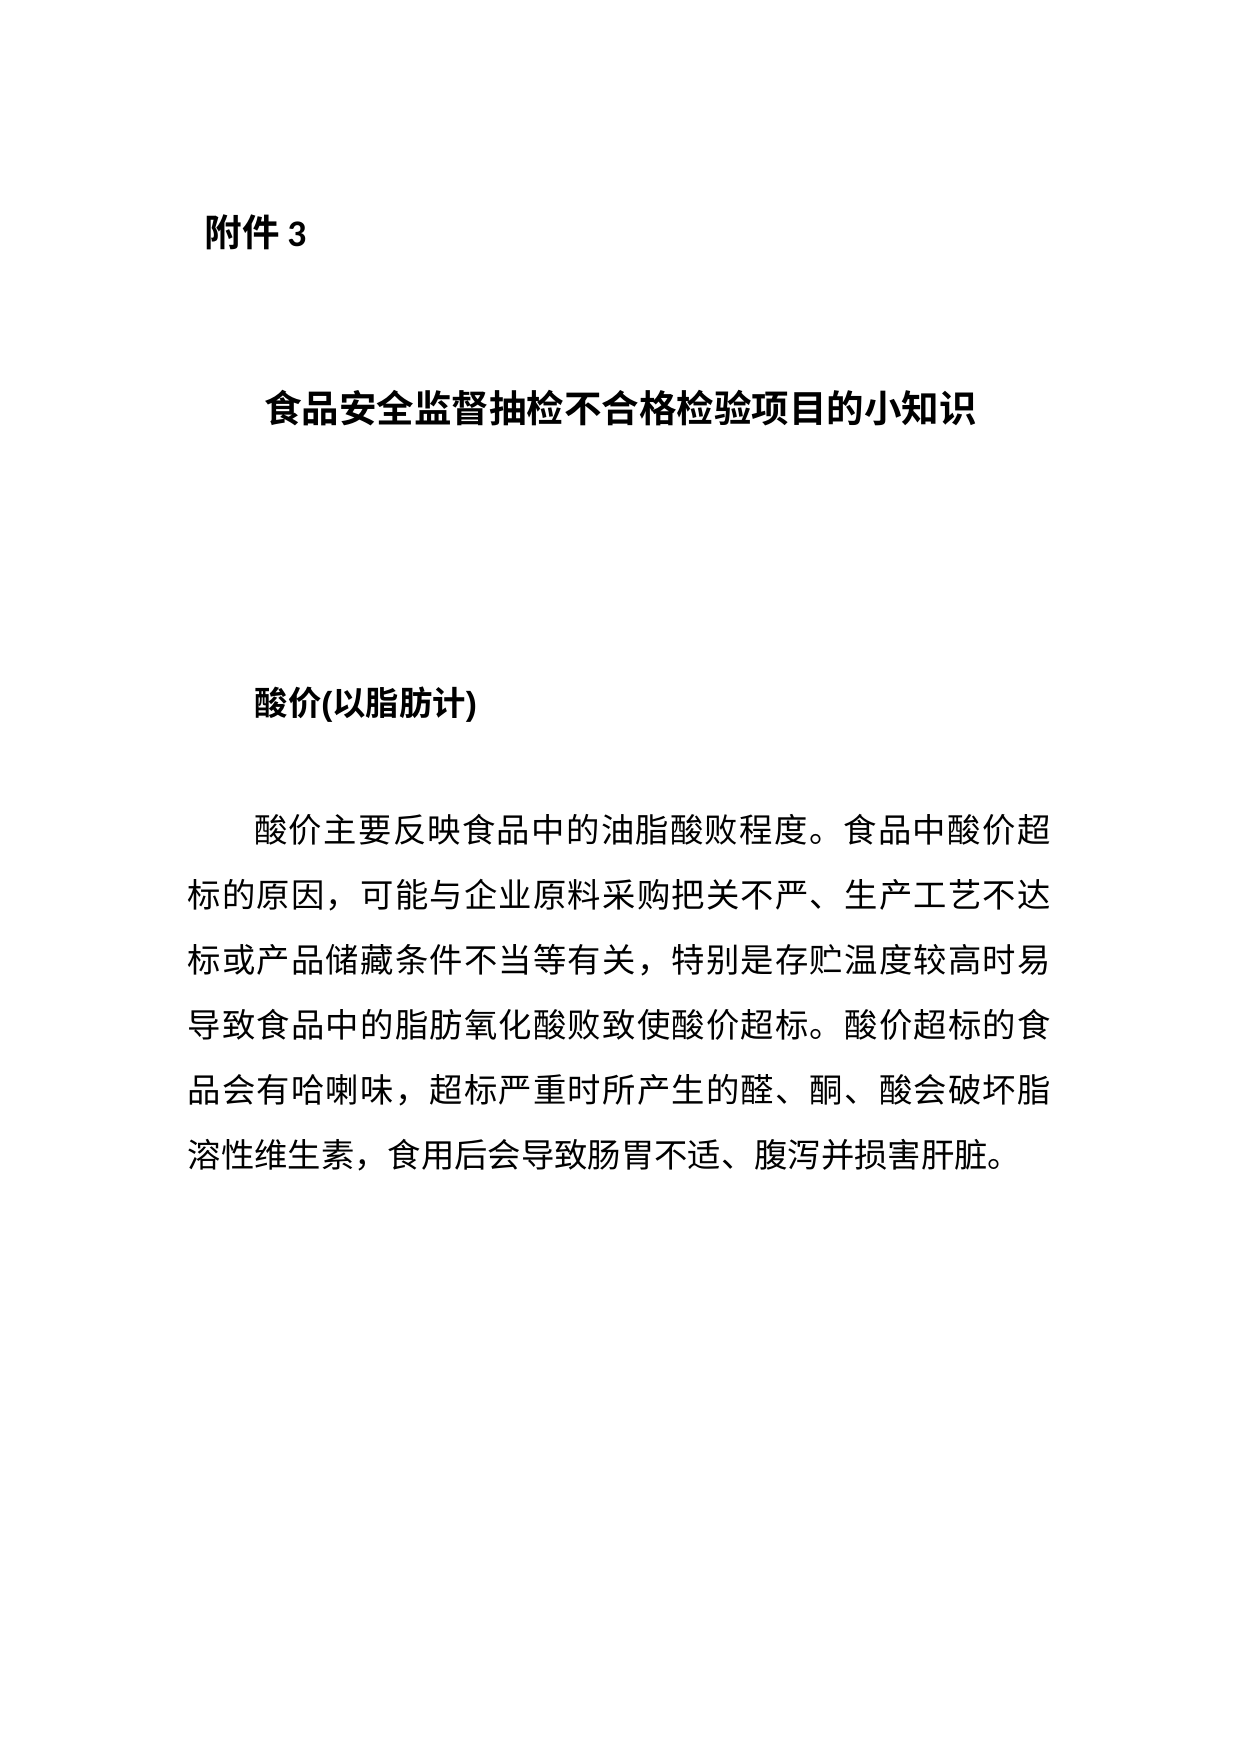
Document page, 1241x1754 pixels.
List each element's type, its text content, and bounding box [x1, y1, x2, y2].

subtitle 食品安全监督抽检不合格检验项目的小知识 [187, 374, 1053, 439]
text 酸价主要反映食品中的油脂酸败程度。食品中酸价超标的原因，可能与企业原料采购把关不严、生产工艺不达标或产品储藏条件不当等有关，特别是存贮温度较高时易导致食品中的脂肪氧化酸败致使酸价超标。酸价超标的食品会有哈喇味，超标严重时所产生的醛、酮、酸会破坏脂溶性维生素，食用后会导致肠胃不适、腹泻并损害肝脏。 [187, 796, 1053, 1186]
subtitle 附件3 [187, 197, 1053, 262]
subtitle 酸价(以脂肪计) [187, 669, 1053, 734]
